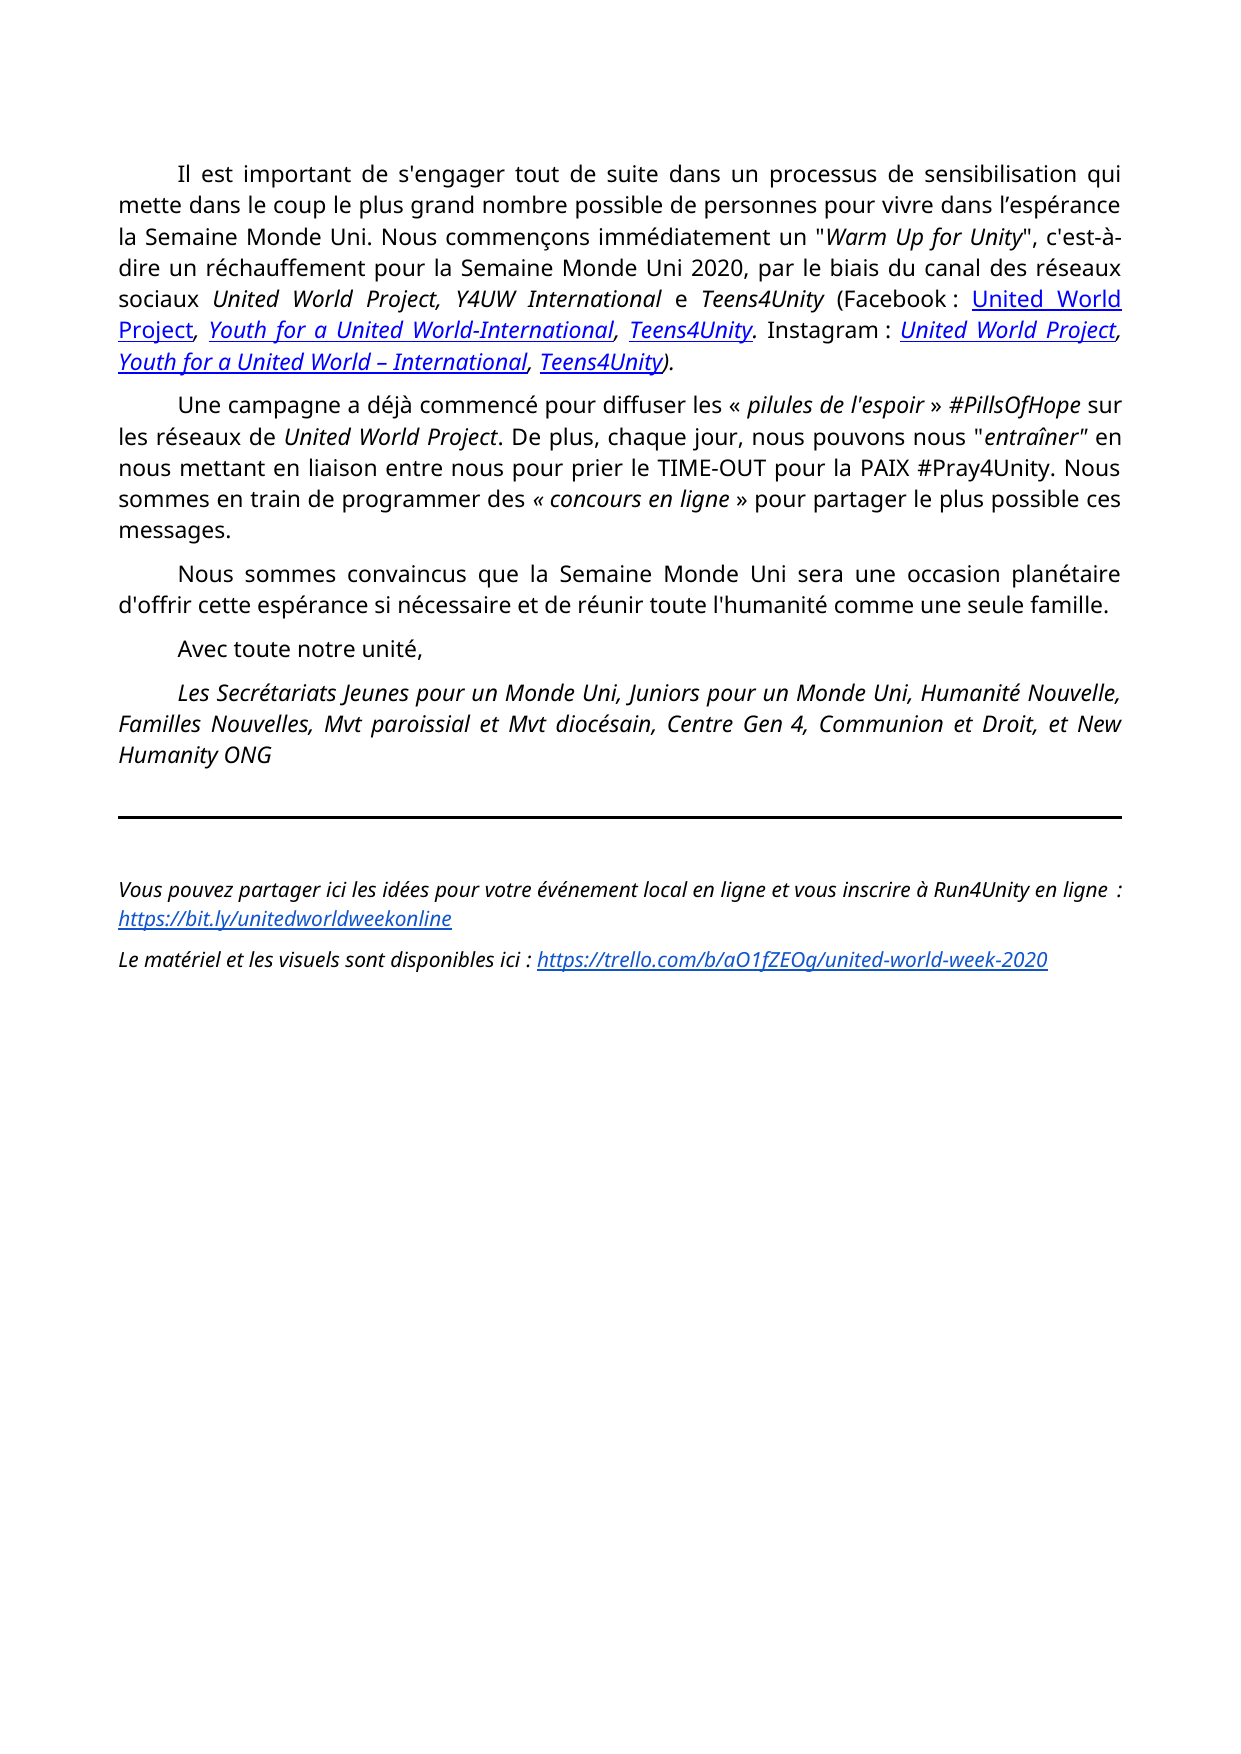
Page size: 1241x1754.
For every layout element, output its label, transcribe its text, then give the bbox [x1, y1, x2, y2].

text Une campagne a déjà commencé pour diffuser les « pilules de l'espoir » #PillsOfHope sur les réseaux de United World Project. De plus, chaque jour, nous pouvons nous "entraîner" en nous mettant en liaison entre nous pour prier le TIME-OUT pour la PAIX #Pray4Unity. Nous sommes en train de programmer des « concours en ligne » pour partager le plus possible ces messages. [118, 389, 1122, 545]
text Nous sommes convaincus que la Semaine Monde Uni sera une occasion planétaire d'offrir cette espérance si nécessaire et de réunir toute l'humanité comme une seule famille. [118, 558, 1122, 620]
text Le matériel et les visuels sont disponibles ici : https://trello.com/b/aO1fZEOg/united-world-week-2020 [118, 945, 1122, 973]
text Avec toute notre unité, [118, 633, 1122, 664]
text Les Secrétariats Jeunes pour un Monde Uni, Juniors pour un Monde Uni, Humanité Nouvelle, Familles Nouvelles, Mvt paroissial et Mvt diocésain, Centre Gen 4, Communion et Droit, et New Humanity ONG [118, 677, 1122, 770]
text Vous pouvez partager ici les idées pour votre événement local en ligne et vous inscrire à Run4Unity en ligne : https://bit.ly/unitedworldweekonline [118, 876, 1122, 932]
text Il est important de s'engager tout de suite dans un processus de sensibilisation qui mette dans le coup le plus grand nombre possible de personnes pour vivre dans l’espérance la Semaine Monde Uni. Nous commençons immédiatement un "Warm Up for Unity", c'est-à-dire un réchauffement pour la Semaine Monde Uni 2020, par le biais du canal des réseaux sociaux United World Project, Y4UW International e Teens4Unity (Facebook : United World Project, Youth for a United World-International, Teens4Unity. Instagram : United World Project, Youth for a United World – International, Teens4Unity). [118, 158, 1122, 377]
